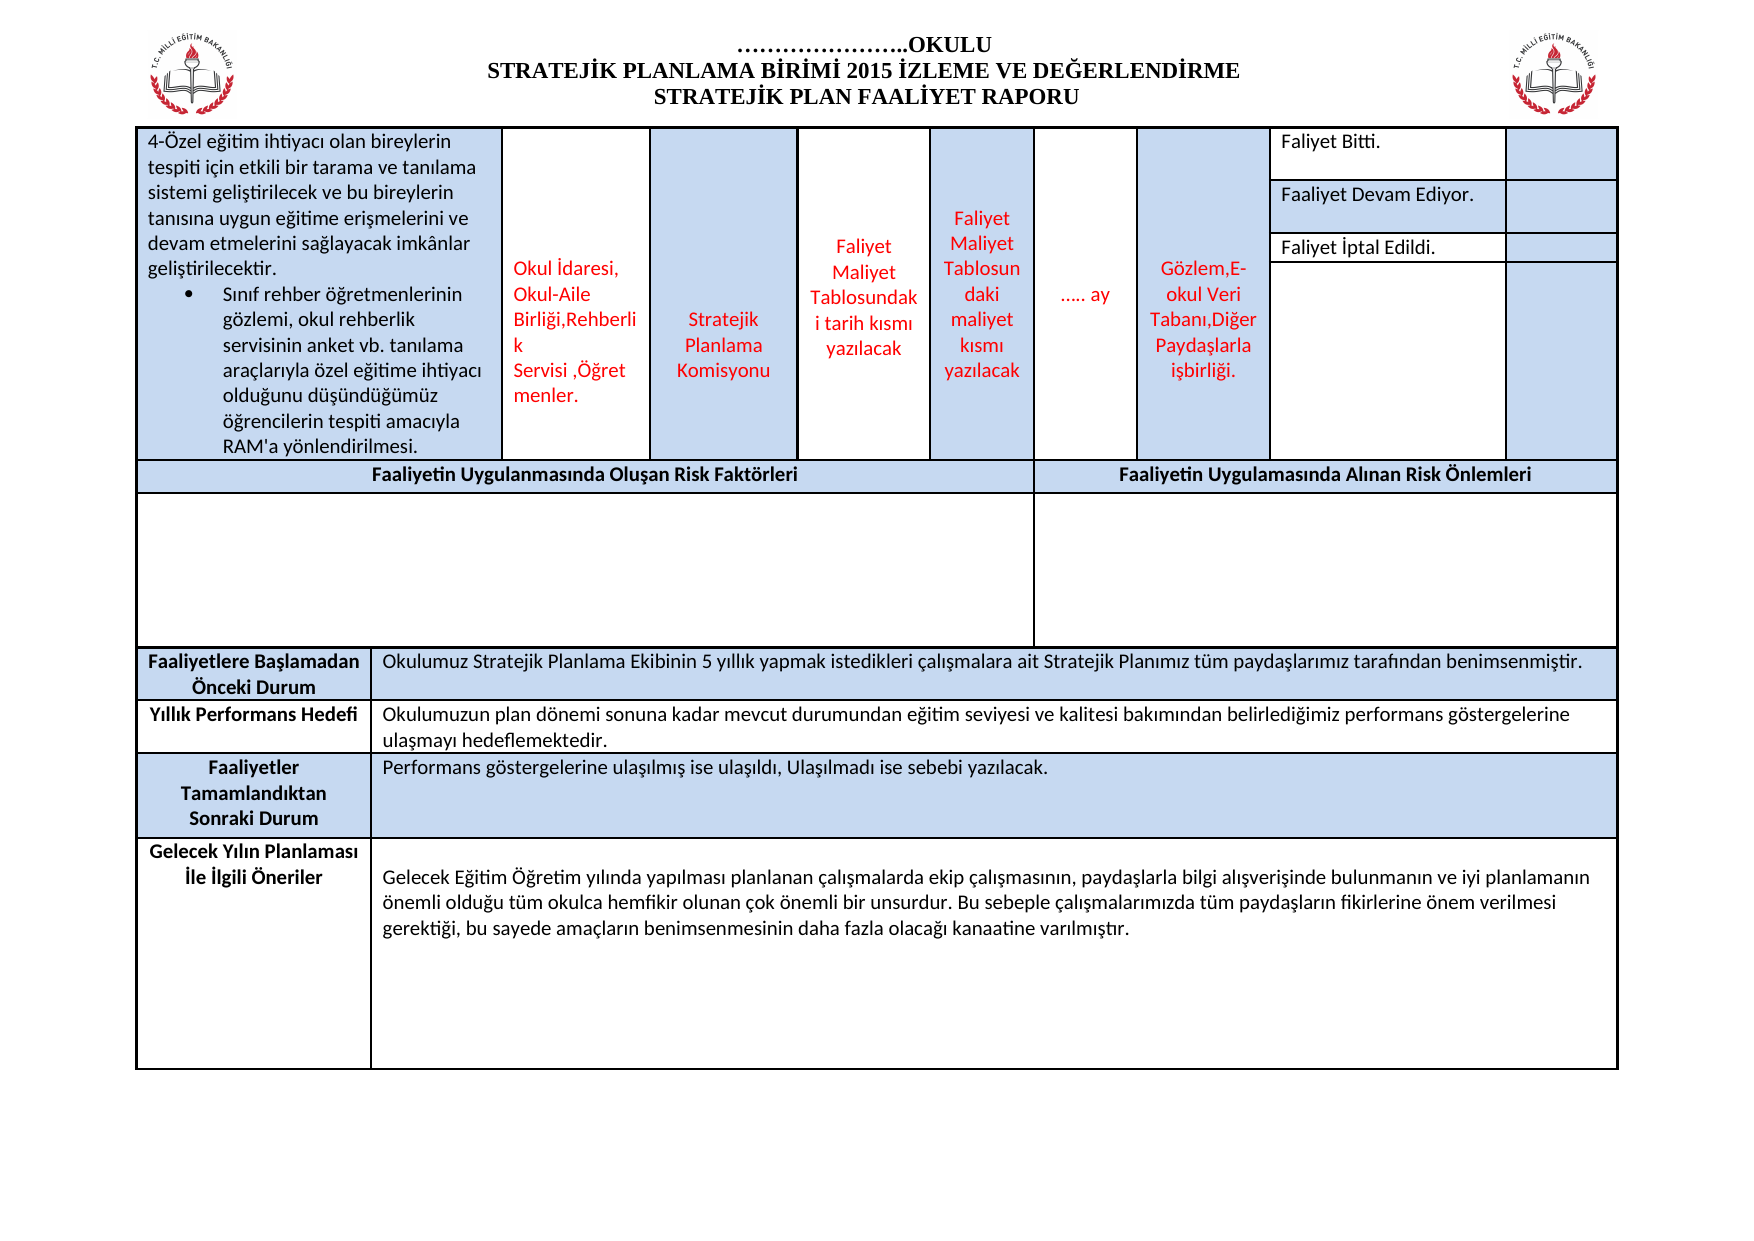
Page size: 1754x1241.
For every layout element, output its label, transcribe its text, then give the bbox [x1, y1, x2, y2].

table_cell Okul İdaresi, Okul-Aile Birliği,Rehberlik Servisi ,Öğretmenler. [503, 129, 649, 459]
table_cell Faaliyetin Uygulanmasında Oluşan Risk Faktörleri [138, 461, 1033, 492]
table_cell Faaliyet Devam Ediyor. [1271, 181, 1505, 232]
table_cell Faaliyetlere Başlamadan Önceki Durum [138, 649, 370, 699]
picture [147, 30, 237, 119]
table_cell [1271, 263, 1505, 459]
table_cell Okulumuz Stratejik Planlama Ekibinin 5 yıllık yapmak istedikleri çalışmalara ait Stratejik Planımız tüm paydaşlarımız tarafından benimsenmiştir. [372, 649, 1616, 699]
table_cell Yıllık Performans Hedefi [138, 701, 370, 752]
table_cell Stratejik Planlama Komisyonu [651, 129, 796, 459]
table_cell Performans göstergelerine ulaşılmış ise ulaşıldı, Ulaşılmadı ise sebebi yazılacak. [372, 754, 1616, 837]
table_cell [1507, 129, 1616, 179]
table_cell [1507, 181, 1616, 232]
table_cell Gözlem,E-okul Veri Tabanı,Diğer Paydaşlarla işbirliği. [1138, 129, 1269, 459]
table_cell [1035, 494, 1616, 646]
table_cell Faaliyetin Uygulamasında Alınan Risk Önlemleri [1035, 461, 1616, 492]
table_cell Faaliyetler Tamamlandıktan Sonraki Durum [138, 754, 370, 837]
table_cell Faliyet Bitti. [1271, 129, 1505, 179]
table_cell Okulumuzun plan dönemi sonuna kadar mevcut durumundan eğitim seviyesi ve kalitesi bakımından belirlediğimiz performans göstergelerine ulaşmayı hedeflemektedir. [372, 701, 1616, 752]
picture [1509, 30, 1599, 119]
table_cell [1507, 263, 1616, 459]
table_cell Faliyet Maliyet Tablosundaki tarih kısmı yazılacak [799, 129, 929, 459]
table_cell ….. ay [1035, 129, 1136, 459]
table_cell [138, 494, 1033, 646]
table_cell Gelecek Yılın Planlaması İle İlgili Öneriler [138, 839, 370, 1067]
table_cell Faliyet Maliyet Tablosundaki maliyet kısmı yazılacak [931, 129, 1033, 459]
table_cell [1507, 234, 1616, 261]
table_cell Gelecek Eğitim Öğretim yılında yapılması planlanan çalışmalarda ekip çalışmasının, paydaşlarla bilgi alışverişinde bulunmanın ve iyi planlamanın önemli olduğu tüm okulca hemfikir olunan çok önemli bir unsurdur. Bu sebeple çalışmalarımızda tüm paydaşların fikirlerine önem verilmesi gerektiği, bu sayede amaçların benimsenmesinin daha fazla olacağı kanaatine varılmıştır. [372, 839, 1616, 1067]
table_cell 4-Özel eğitim ihtiyacı olan bireylerin tespiti için etkili bir tarama ve tanılama sistemi geliştirilecek ve bu bireylerin tanısına uygun eğitime erişmelerini ve devam etmelerini sağlayacak imkânlar geliştirilecektir. Sınıf rehber öğretmenlerinin gözlemi, okul rehberlik servisinin anket vb. tanılama araçlarıyla özel eğitime ihtiyacı olduğunu düşündüğümüz öğrencilerin tespiti amacıyla RAM'a yönlendirilmesi. [138, 129, 501, 459]
table_cell Faliyet İptal Edildi. [1271, 234, 1505, 261]
